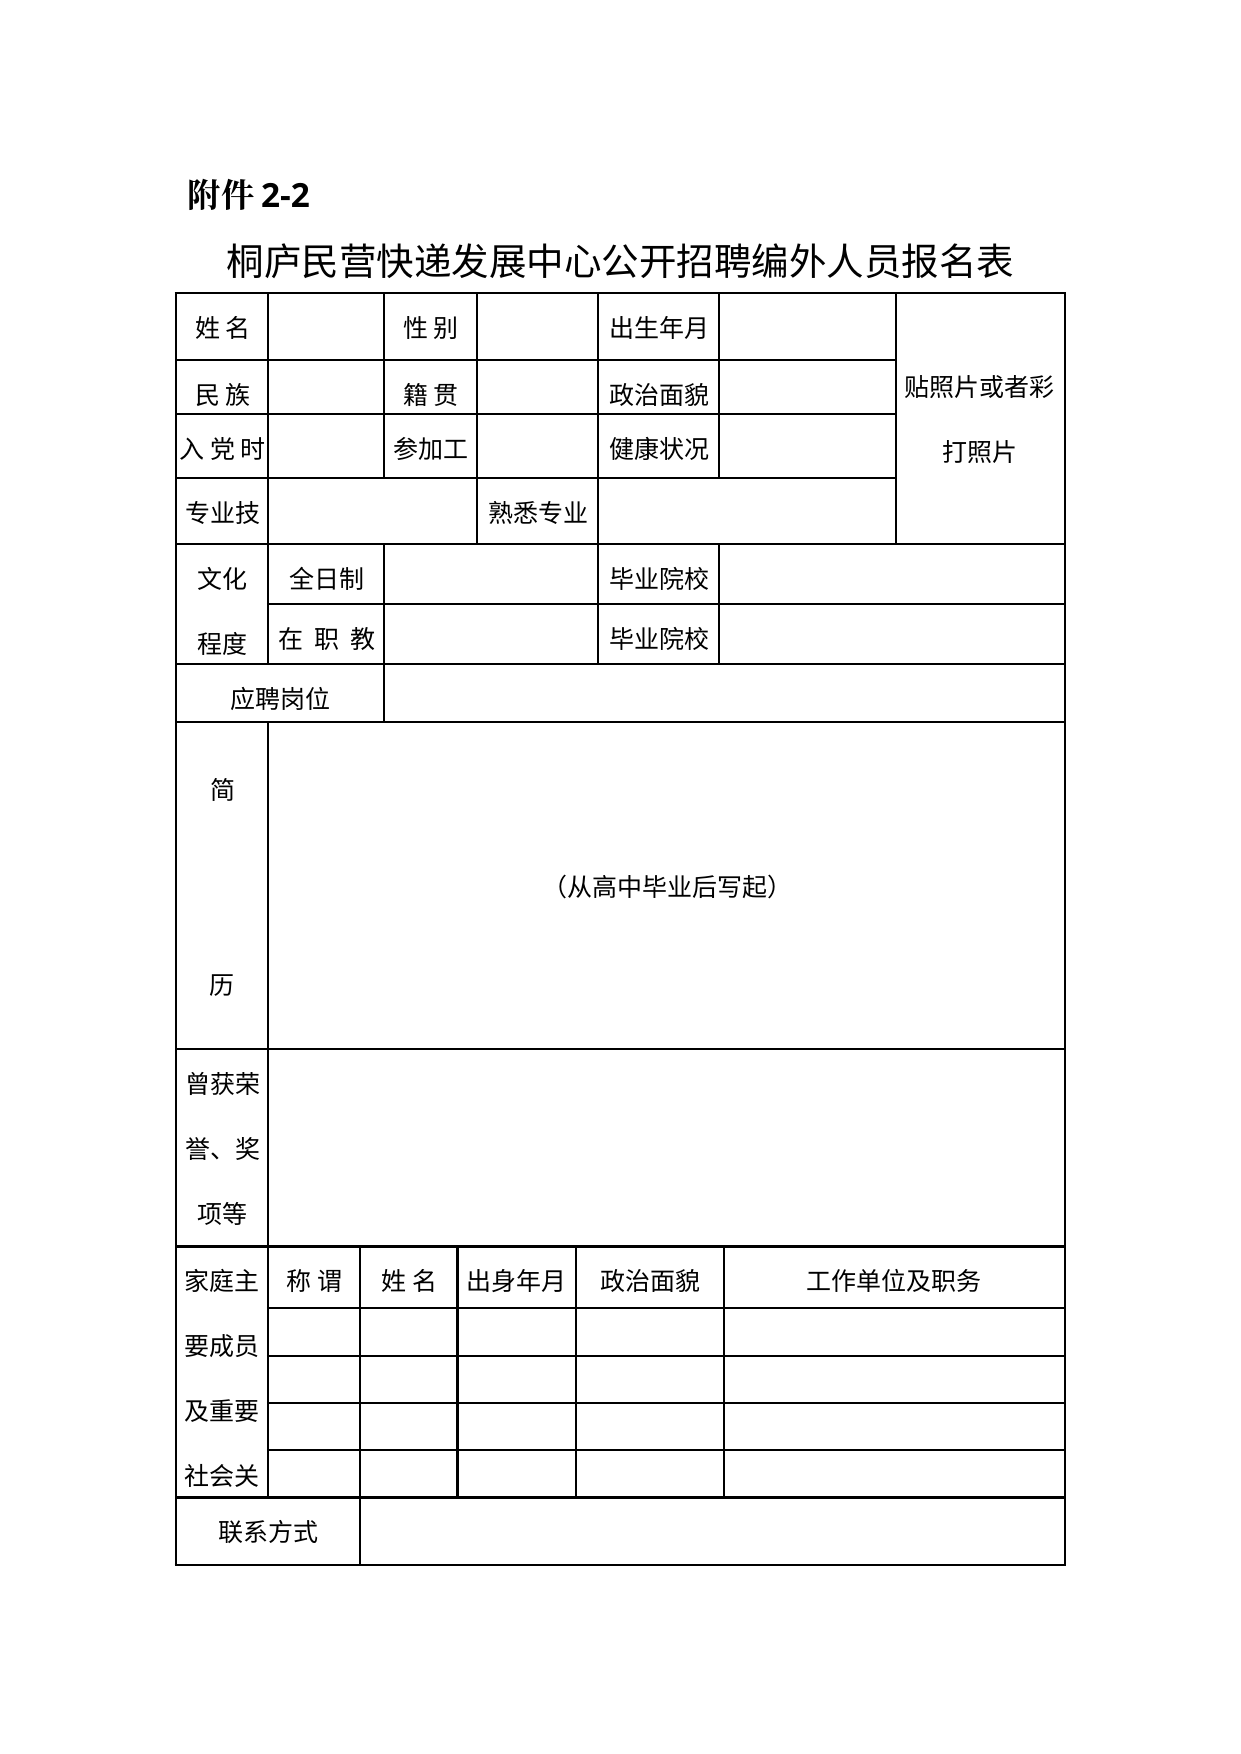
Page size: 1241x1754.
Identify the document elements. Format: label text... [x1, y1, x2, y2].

table_cell 政治面貌 [577, 1248, 723, 1307]
table_cell [361, 1404, 456, 1449]
table_header 姓 名 [177, 294, 267, 359]
table_cell [361, 1309, 456, 1354]
table_cell [361, 1499, 1064, 1563]
table_cell [599, 479, 895, 543]
table_cell 应聘岗位 [177, 665, 383, 721]
table_cell [385, 605, 597, 663]
table_cell [577, 1357, 723, 1402]
table_cell 家庭主要成员及重要社会关系 [177, 1248, 267, 1496]
table_cell [720, 605, 1064, 663]
table_cell [459, 1357, 575, 1402]
table_header 性 别 [385, 294, 476, 359]
table_header [478, 294, 597, 359]
table_cell 全日制 教 育 [269, 545, 383, 603]
table_header 出生年月 [599, 294, 718, 359]
table_cell [269, 1404, 359, 1449]
table_cell 专业技术职务 [177, 479, 267, 543]
table_cell [478, 361, 597, 413]
table_cell [577, 1309, 723, 1354]
table_cell [720, 415, 895, 477]
table_cell 政治面貌 [599, 361, 718, 413]
table_cell [385, 665, 1064, 721]
table_cell 熟悉专业有何特长 [478, 479, 597, 543]
table_cell [269, 479, 476, 543]
table_cell [725, 1404, 1064, 1449]
table_cell [725, 1357, 1064, 1402]
text 桐庐民营快递发展中心公开招聘编外人员报名表 [187, 227, 1053, 292]
table_cell 参加工作时间 [385, 415, 476, 477]
table_cell 称 谓 [269, 1248, 359, 1307]
table_cell 在 职 教 育 [269, 605, 383, 663]
table_cell [459, 1451, 575, 1496]
table_cell 毕业院校系及专业 [599, 545, 718, 603]
table_cell 健康状况 [599, 415, 718, 477]
table_cell [577, 1451, 723, 1496]
table_cell [720, 361, 895, 413]
table_cell [725, 1309, 1064, 1354]
table_cell 籍 贯 [385, 361, 476, 413]
table_cell 简 历 [177, 723, 267, 1048]
table_header 贴照片或者彩打照片 [897, 294, 1064, 543]
table_cell [269, 361, 383, 413]
table_cell [577, 1404, 723, 1449]
table_cell 文化 程度 [177, 545, 267, 663]
table_cell 姓 名 [361, 1248, 456, 1307]
table_cell [269, 1050, 1064, 1245]
table_cell [720, 545, 1064, 603]
table_cell [478, 415, 597, 477]
table_header [269, 294, 383, 359]
table_cell [361, 1451, 456, 1496]
table_cell [459, 1404, 575, 1449]
table_cell 毕业院校系及专业 [599, 605, 718, 663]
table_cell [385, 545, 597, 603]
table_cell 民 族 [177, 361, 267, 413]
table_header [720, 294, 895, 359]
table_cell （从高中毕业后写起） [269, 723, 1064, 1048]
table_cell [459, 1309, 575, 1354]
table_cell [269, 1451, 359, 1496]
text 附件2-2 [187, 162, 986, 227]
table_cell [269, 1309, 359, 1354]
table_cell [361, 1357, 456, 1402]
table_cell 联系方式 [177, 1499, 359, 1563]
table_cell [725, 1451, 1064, 1496]
table_cell 出身年月 [459, 1248, 575, 1307]
table_cell [269, 1357, 359, 1402]
table_cell 工作单位及职务 [725, 1248, 1064, 1307]
table_cell [269, 415, 383, 477]
table_cell 入 党 时 间 [177, 415, 267, 477]
table_cell 曾获荣誉、奖项等 [177, 1050, 267, 1245]
